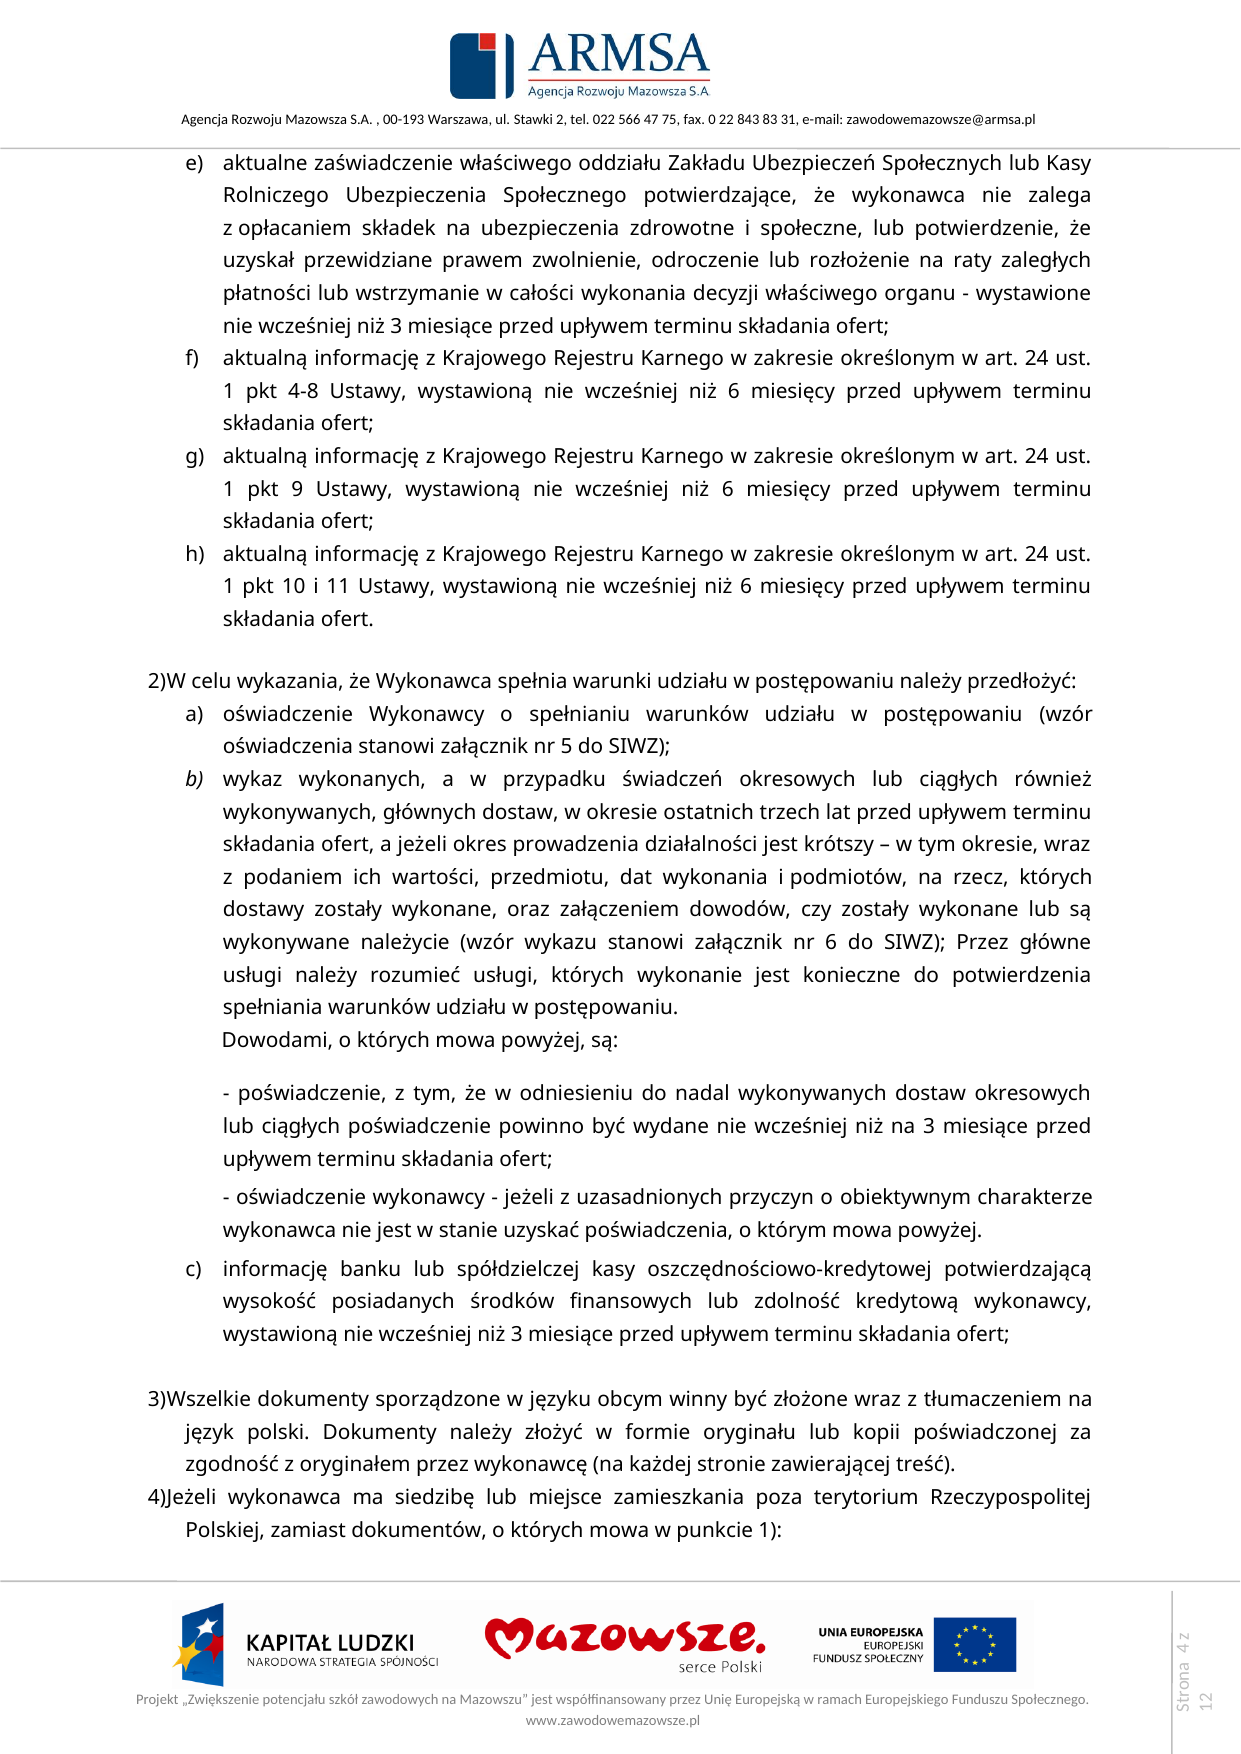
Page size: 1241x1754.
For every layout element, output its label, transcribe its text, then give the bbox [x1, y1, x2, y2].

list aktualne zaświadczenie właściwego oddziału Zakładu Ubezpieczeń Społecznych lub Kasy Rolniczego Ubezpieczenia Społecznego potwierdzające, że wykonawca nie zalega z opłacaniem składek na ubezpieczenia zdrowotne i społeczne, lub potwierdzenie, że uzyskał przewidziane prawem zwolnienie, odroczenie lub rozłożenie na raty zaległych płatności lub wstrzymanie w całości wykonania decyzji właściwego organu - wystawione nie wcześniej niż 3 miesiące przed upływem terminu składania ofert; [185, 148, 1093, 339]
list informację banku lub spółdzielczej kasy oszczędnościowo-kredytowej potwierdzającą wysokość posiadanych środków finansowych lub zdolność kredytową wykonawcy, wystawioną nie wcześniej niż 3 miesiące przed upływem terminu składania ofert; [185, 1254, 1093, 1348]
text - oświadczenie wykonawcy - jeżeli z uzasadnionych przyczyn o obiektywnym charakterze wykonawca nie jest w stanie uzyskać poświadczenia, o którym mowa powyżej. [223, 1182, 1093, 1243]
list wykaz wykonanych, a w przypadku świadczeń okresowych lub ciągłych również wykonywanych, głównych dostaw, w okresie ostatnich trzech lat przed upływem terminu składania ofert, a jeżeli okres prowadzenia działalności jest krótszy – w tym okresie, wraz z podaniem ich wartości, przedmiotu, dat wykonania i podmiotów, na rzecz, których dostawy zostały wykonane, oraz załączeniem dowodów, czy zostały wykonane lub są wykonywane należycie (wzór wykazu stanowi załącznik nr 6 do SIWZ); Przez główne usługi należy rozumieć usługi, których wykonanie jest konieczne do potwierdzenia spełniania warunków udziału w postępowaniu. [185, 764, 1093, 1021]
list oświadczenie Wykonawcy o spełnianiu warunków udziału w postępowaniu (wzór oświadczenia stanowi załącznik nr 5 do SIWZ); [185, 699, 1093, 760]
list W celu wykazania, że Wykonawca spełnia warunki udziału w postępowaniu należy przedłożyć: [148, 666, 1093, 695]
list aktualną informację z Krajowego Rejestru Karnego w zakresie określonym w art. 24 ust. 1 pkt 10 i 11 Ustawy, wystawioną nie wcześniej niż 6 miesięcy przed upływem terminu składania ofert. [185, 539, 1093, 633]
picture [171, 1600, 1034, 1689]
list Wszelkie dokumenty sporządzone w języku obcym winny być złożone wraz z tłumaczeniem na język polski. Dokumenty należy złożyć w formie oryginału lub kopii poświadczonej za zgodność z oryginałem przez wykonawcę (na każdej stronie zawierającej treść). [148, 1384, 1093, 1478]
text Dowodami, o których mowa powyżej, są: [148, 1025, 1093, 1053]
list aktualną informację z Krajowego Rejestru Karnego w zakresie określonym w art. 24 ust. 1 pkt 9 Ustawy, wystawioną nie wcześniej niż 6 miesięcy przed upływem terminu składania ofert; [185, 441, 1093, 535]
list Jeżeli wykonawca ma siedzibę lub miejsce zamieszkania poza terytorium Rzeczypospolitej Polskiej, zamiast dokumentów, o których mowa w punkcie 1): [148, 1482, 1093, 1543]
list aktualną informację z Krajowego Rejestru Karnego w zakresie określonym w art. 24 ust. 1 pkt 4-8 Ustawy, wystawioną nie wcześniej niż 6 miesięcy przed upływem terminu składania ofert; [185, 343, 1093, 437]
picture [450, 33, 711, 99]
text - poświadczenie, z tym, że w odniesieniu do nadal wykonywanych dostaw okresowych lub ciągłych poświadczenie powinno być wydane nie wcześniej niż na 3 miesiące przed upływem terminu składania ofert; [223, 1078, 1093, 1172]
